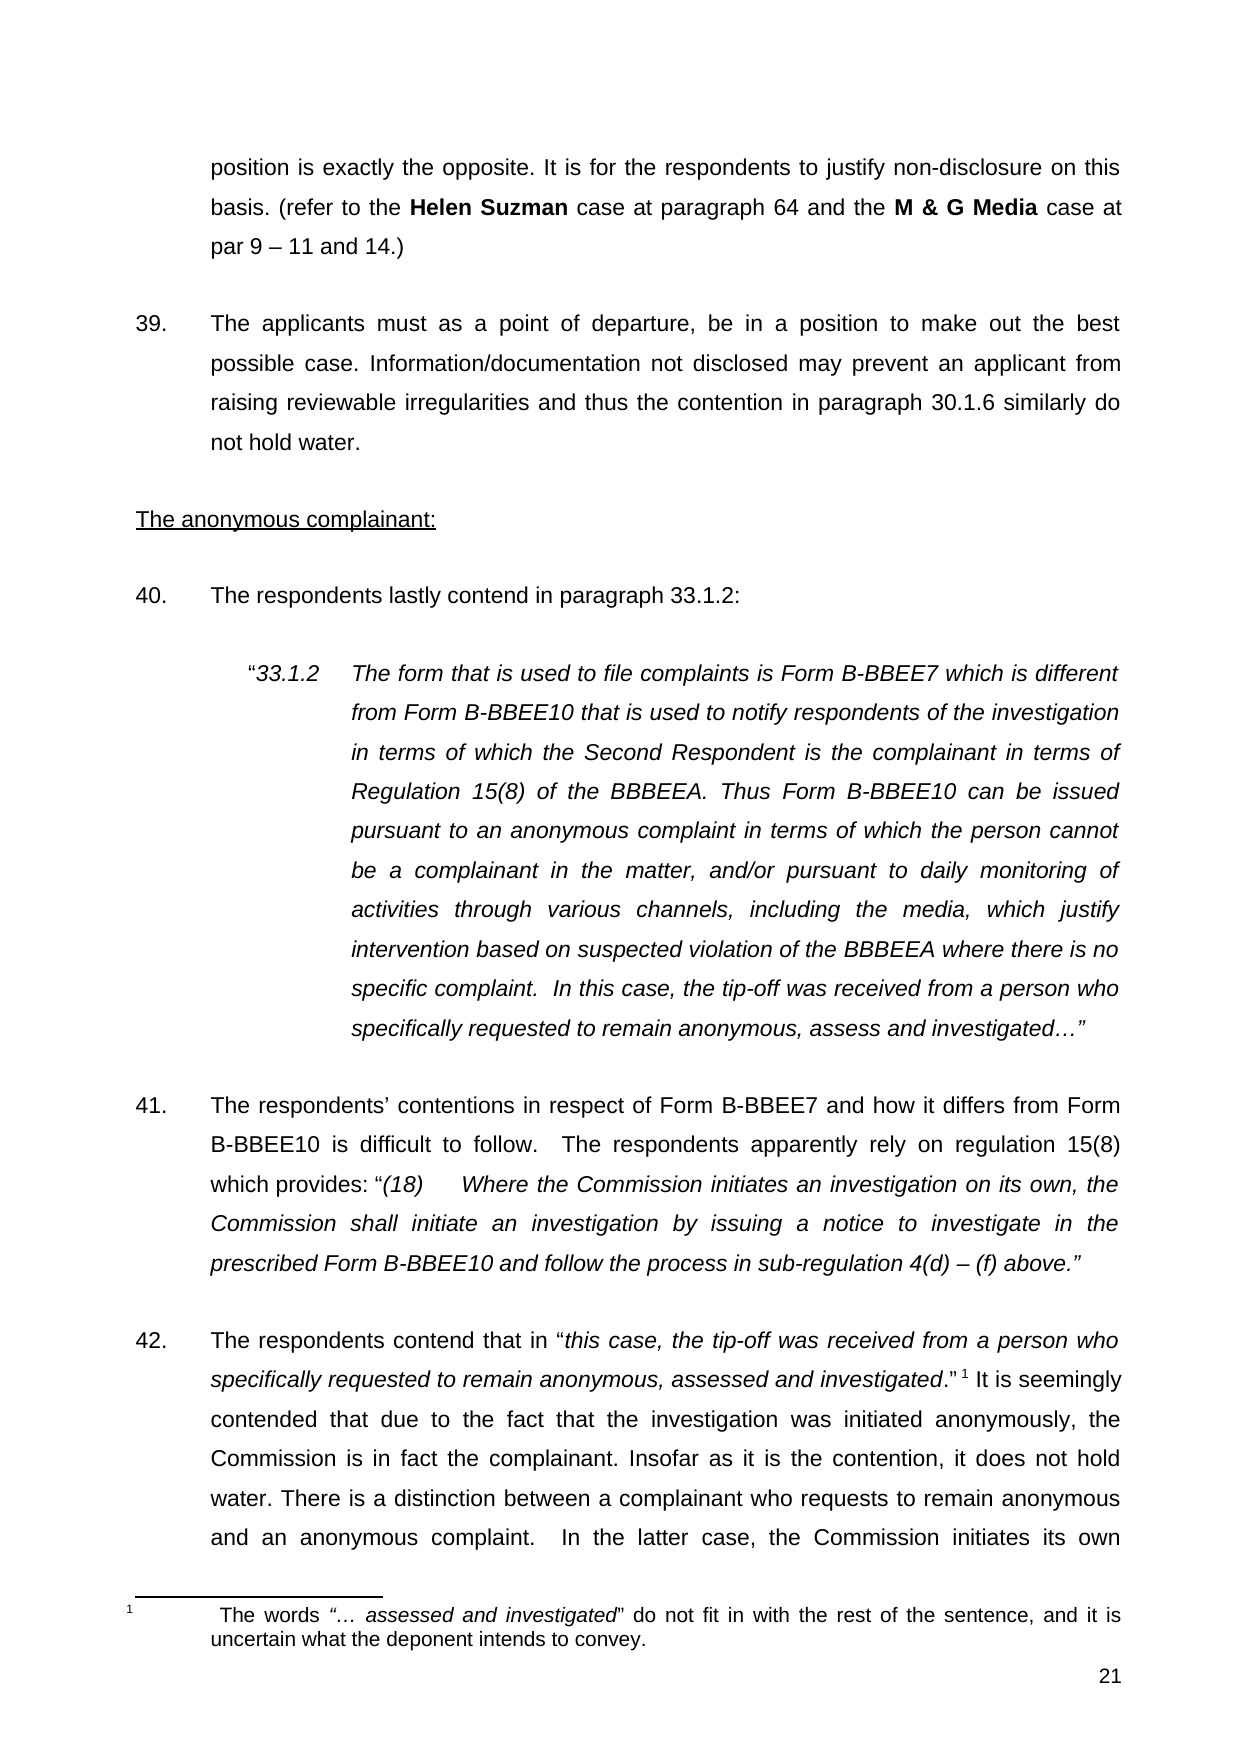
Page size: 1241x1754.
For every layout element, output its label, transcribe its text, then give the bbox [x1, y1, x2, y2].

text “33.1.2 The form that is used to file complaints is Form B-BBEE7 which is different from Form B-BBEE10 that is used to notify respondents of the investigation in terms of which the Second Respondent is the complainant in terms of Regulation 15(8) of the BBBEEA. Thus Form B-BBEE10 can be issued pursuant to an anonymous complaint in terms of which the person cannot be a complainant in the matter, and/or pursuant to daily monitoring of activities through various channels, including the media, which justify intervention based on suspected violation of the BBBEEA where there is no specific complaint. In this case, the tip-off was received from a person who specifically requested to remain anonymous, assess and investigated…” [248, 659, 1122, 1041]
text The anonymous complainant: [135, 506, 1122, 532]
text 40. The respondents lastly contend in paragraph 33.1.2: [135, 582, 1122, 609]
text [135, 1327, 1122, 1550]
text 39. The applicants must as a point of departure, be in a position to make out the best possible case. Information/documentation not disclosed may prevent an applicant from raising reviewable irregularities and thus the contention in paragraph 30.1.6 similarly do not hold water. [135, 310, 1122, 455]
text 41. The respondents’ contentions in respect of Form B-BBEE7 and how it differs from Form B-BBEE10 is difficult to follow. The respondents apparently rely on regulation 15(8) which provides: “(18) Where the Commission initiates an investigation on its own, the Commission shall initiate an investigation by issuing a notice to investigate in the prescribed Form B-BBEE10 and follow the process in sub-regulation 4(d) – (f) above.” [135, 1092, 1122, 1276]
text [135, 154, 1122, 259]
